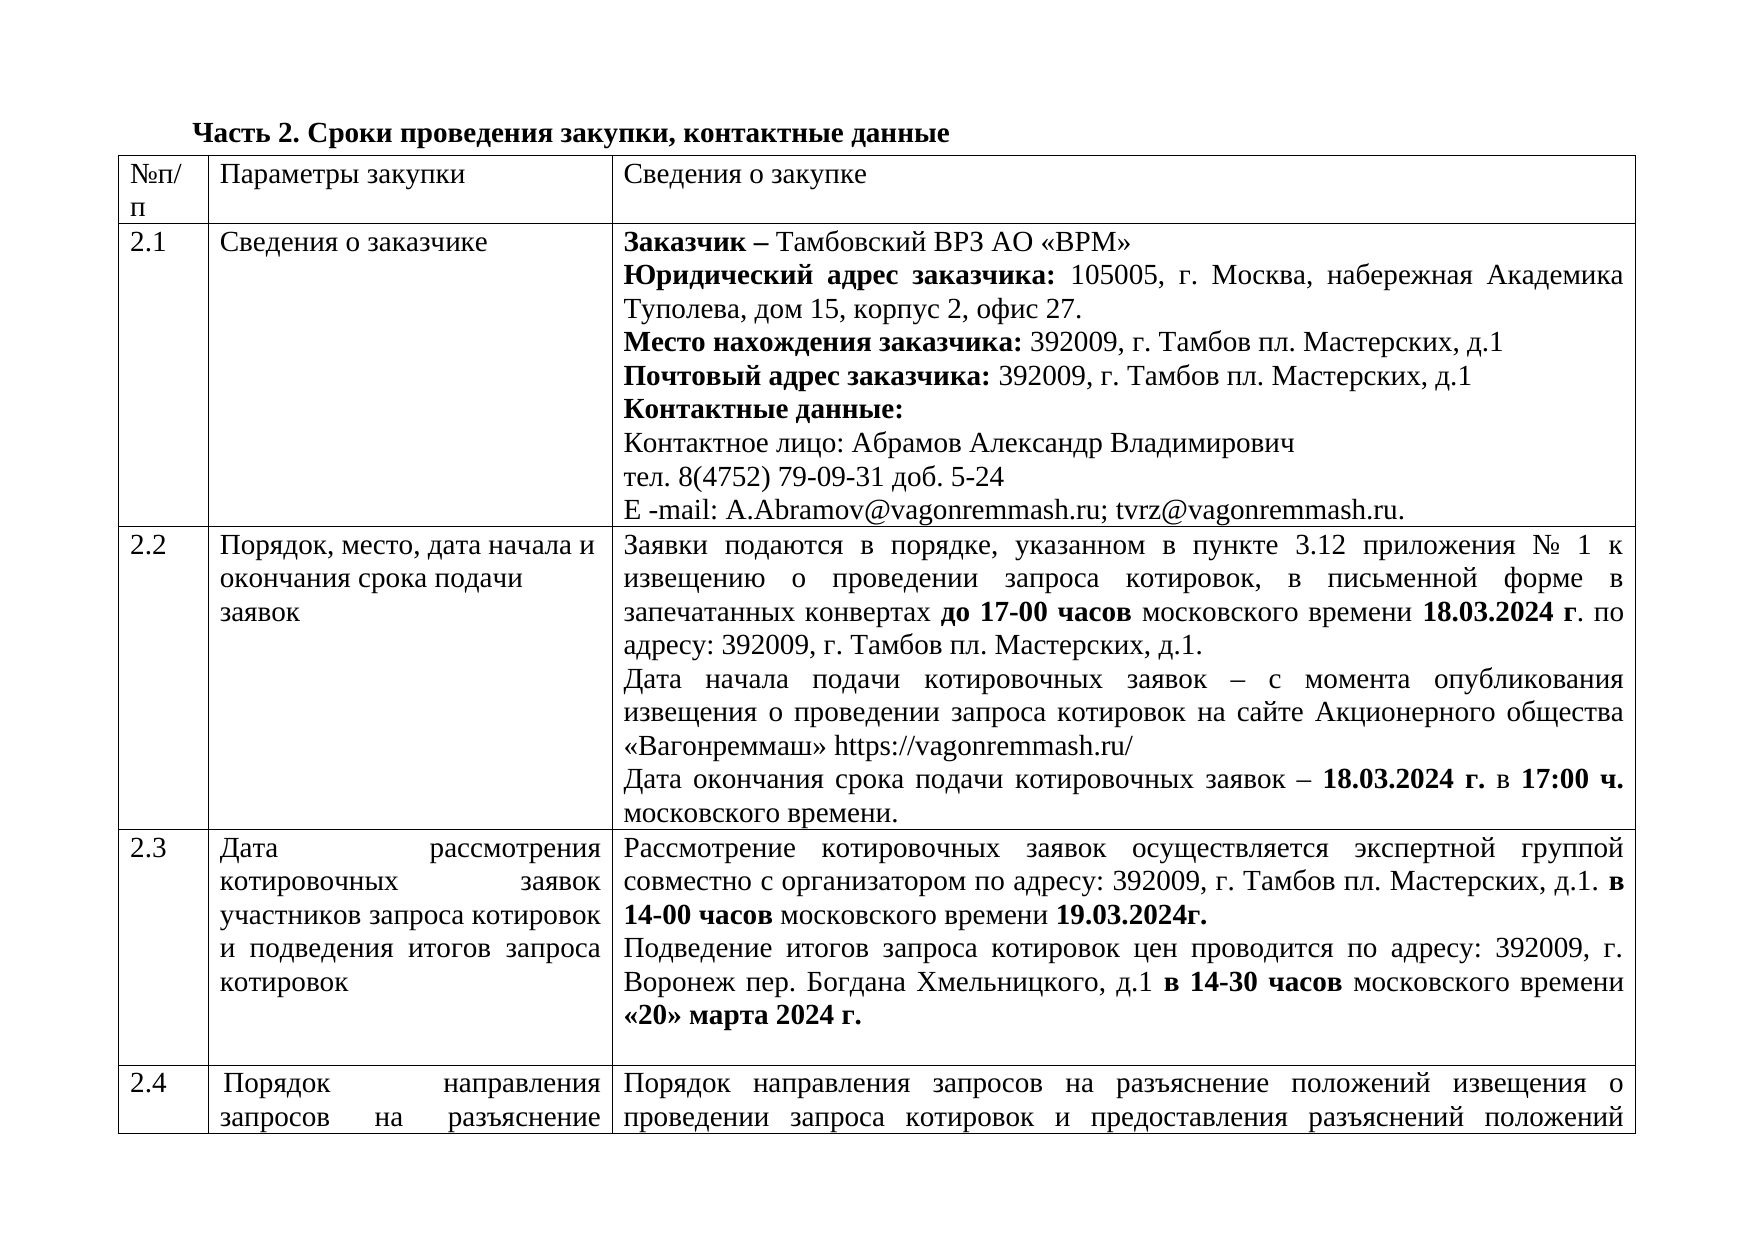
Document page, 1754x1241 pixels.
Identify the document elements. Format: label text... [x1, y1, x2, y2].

table_cell Сведения о заказчике [209, 224, 612, 526]
table_header Параметры закупки [209, 156, 612, 223]
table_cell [613, 1066, 1635, 1133]
table_cell Заявки подаются в порядке, указанном в пункте 3.12 приложения № 1 к извещению о проведении запроса котировок, в письменной форме в запечатанных конвертах до 17-00 часов московского времени 18.03.2024 г. по адресу: 392009, г. Тамбов пл. Мастерских, д.1. Дата начала подачи котировочных заявок – с момента опубликования извещения о проведении запроса котировок на сайте Акционерного общества «Вагонреммаш» https://vagonremmash.ru/ Дата окончания срока подачи котировочных заявок – 18.03.2024 г. в 17:00 ч. московского времени. [613, 527, 1635, 829]
subtitle Часть 2. Сроки проведения закупки, контактные данные [192, 115, 1604, 148]
table_cell Рассмотрение котировочных заявок осуществляется экспертной группой совместно с организатором по адресу: 392009, г. Тамбов пл. Мастерских, д.1. в 14-00 часов московского времени 19.03.2024г. Подведение итогов запроса котировок цен проводится по адресу: 392009, г. Воронеж пер. Богдана Хмельницкого, д.1 в 14-30 часов московского времени «20» марта 2024 г. [613, 830, 1635, 1064]
table_cell 2.4 [119, 1066, 208, 1133]
table_header Сведения о закупке [613, 156, 1635, 223]
table_cell 2.2 [119, 527, 208, 829]
table_cell Заказчик – Тамбовский ВРЗ АО «ВРМ» Юридический адрес заказчика: 105005, г. Москва, набережная Академика Туполева, дом 15, корпус 2, офис 27. Место нахождения заказчика: 392009, г. Тамбов пл. Мастерских, д.1 Почтовый адрес заказчика: 392009, г. Тамбов пл. Мастерских, д.1 Контактные данные: Контактное лицо: Абрамов Александр Владимирович тел. 8(4752) 79-09-31 доб. 5-24 E -mail: A.Abramov@vagonremmash.ru; tvrz@vagonremmash.ru. [613, 224, 1635, 526]
table_cell 2.1 [119, 224, 208, 526]
table_cell Порядок, место, дата начала и окончания срока подачи заявок [209, 527, 612, 829]
table_cell Дата рассмотрения котировочных заявок участников запроса котировок и подведения итогов запроса котировок [209, 830, 612, 1064]
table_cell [209, 1066, 612, 1133]
table_cell 2.3 [119, 830, 208, 1064]
table_header №п/п [119, 156, 208, 223]
